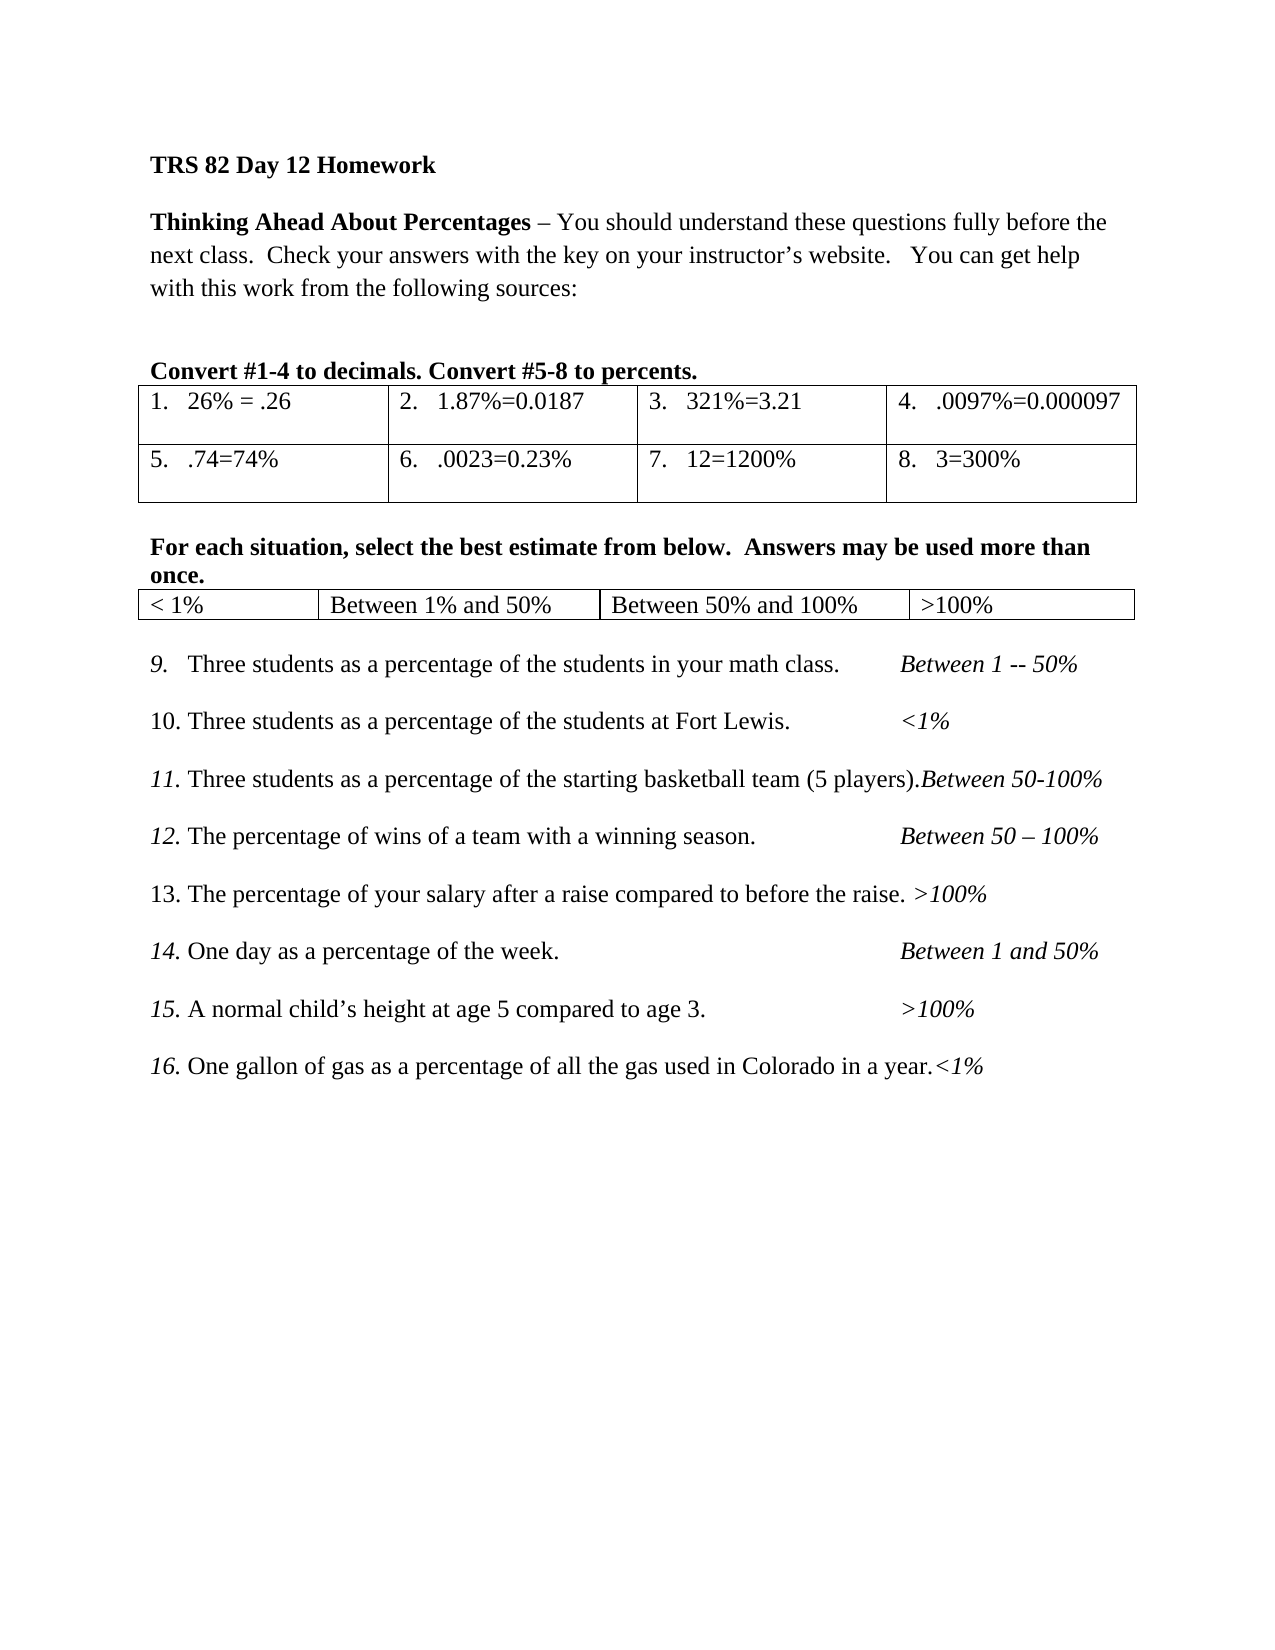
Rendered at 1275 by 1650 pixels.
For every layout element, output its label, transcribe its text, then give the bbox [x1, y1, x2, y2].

text For each situation, select the best estimate from below. Answers may be used more than once. [150, 532, 1125, 589]
list One gallon of gas as a percentage of all the gas used in Colorado in a year.<1% [150, 1051, 1125, 1080]
table_header Between 50% and 100% [601, 590, 909, 619]
table_header 321%=3.21 [638, 386, 886, 443]
list Three students as a percentage of the students in your math class. Between 1 -- 50% [150, 649, 1125, 678]
list The percentage of wins of a team with a winning season. Between 50 – 100% [150, 821, 1125, 850]
table_header .0097%=0.000097 [887, 386, 1136, 443]
text TRS 82 Day 12 Homework [150, 150, 1125, 179]
table_header Between 1% and 50% [319, 590, 599, 619]
table_header 26% = .26 [139, 386, 388, 443]
list The percentage of your salary after a raise compared to before the raise. >100% [150, 879, 1125, 908]
list A normal child’s height at age 5 compared to age 3. >100% [150, 994, 1125, 1023]
list Three students as a percentage of the students at Fort Lewis. <1% [150, 706, 1125, 735]
list Three students as a percentage of the starting basketball team (5 players).Between 50-100% [150, 764, 1125, 793]
table_header < 1% [139, 590, 318, 619]
table_cell 3=300% [887, 445, 1136, 502]
table_cell 12=1200% [638, 445, 886, 502]
text Convert #1-4 to decimals. Convert #5-8 to percents. [150, 356, 1125, 385]
table_header >100% [910, 590, 1134, 619]
list One day as a percentage of the week. Between 1 and 50% [150, 936, 1125, 965]
text Thinking Ahead About Percentages – You should understand these questions fully before the next class. Check your answers with the key on your instructor’s website. You can get help with this work from the following sources: [150, 207, 1125, 302]
table_cell .74=74% [139, 445, 388, 502]
table_header 1.87%=0.0187 [389, 386, 637, 443]
table_cell .0023=0.23% [389, 445, 637, 502]
